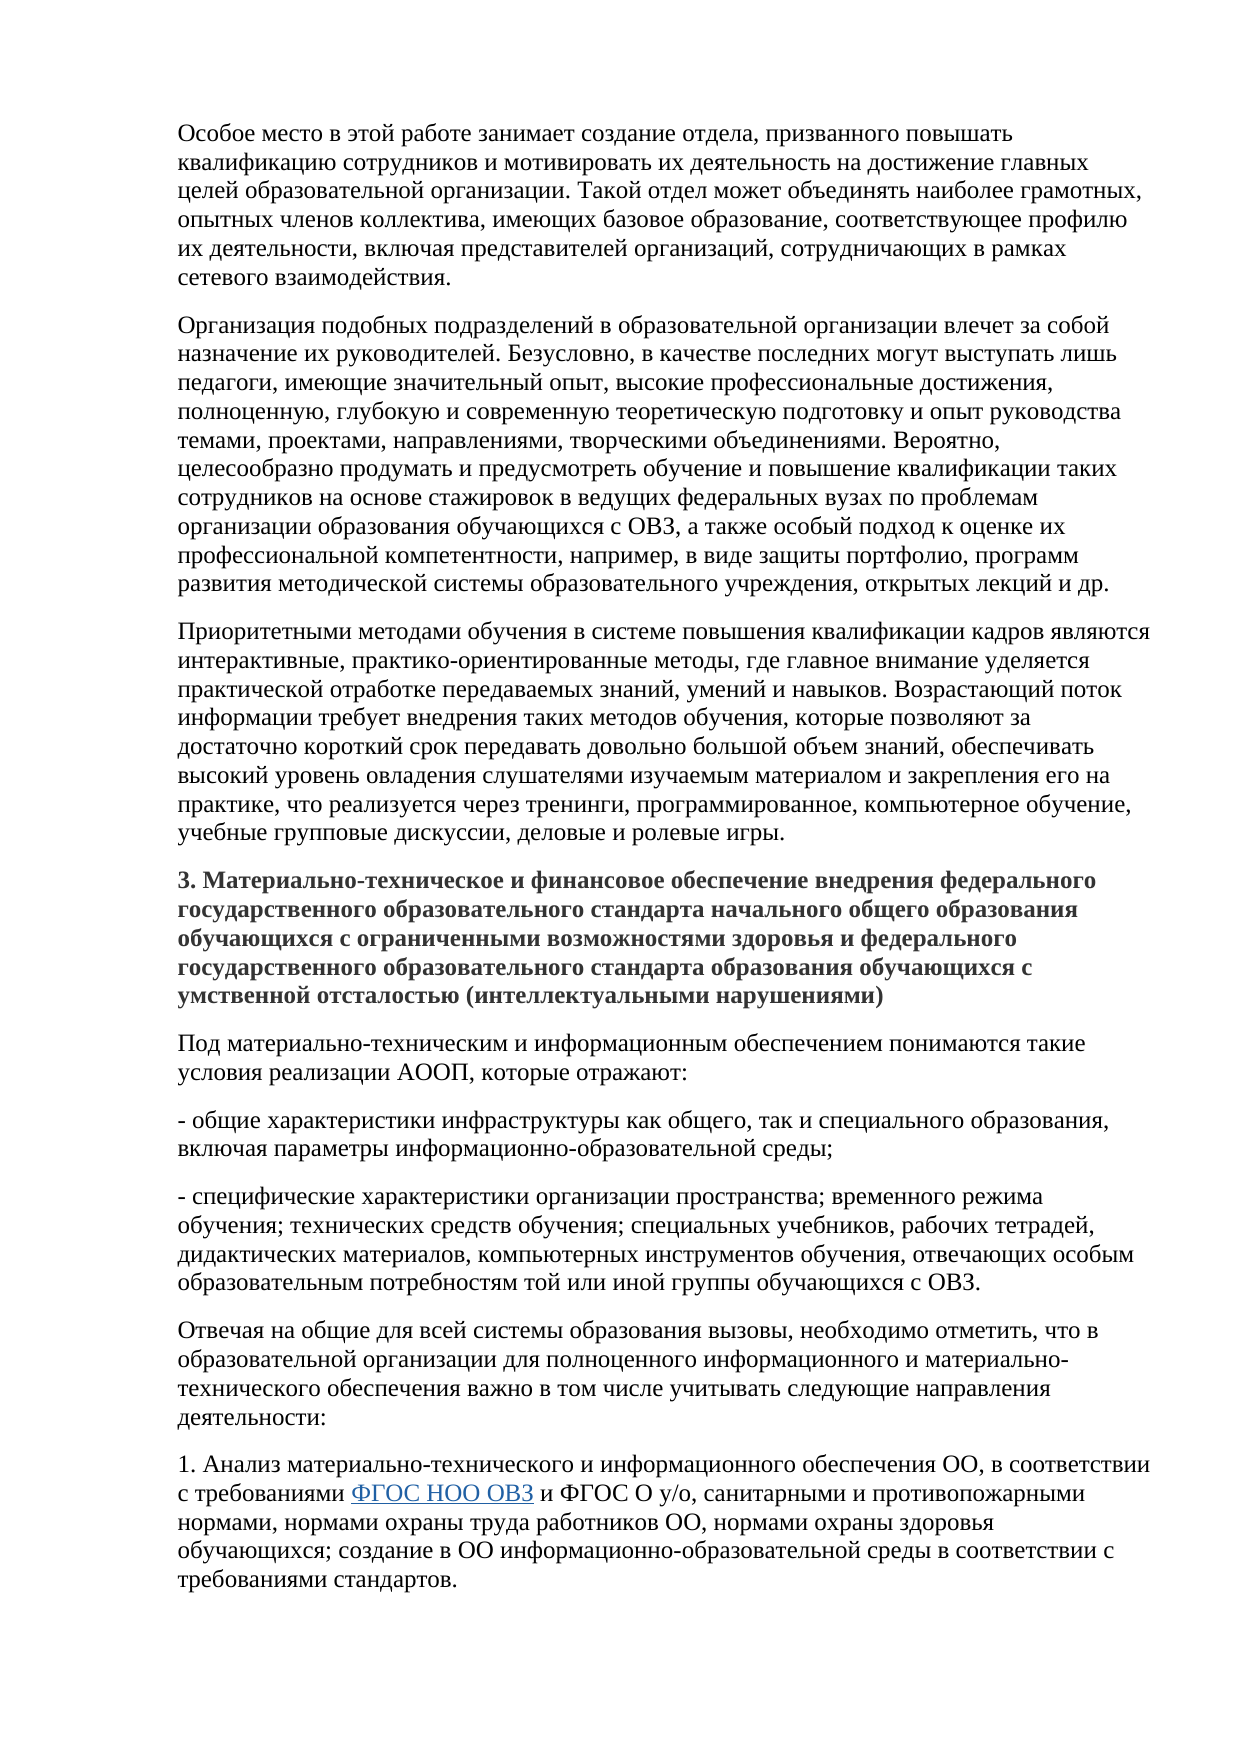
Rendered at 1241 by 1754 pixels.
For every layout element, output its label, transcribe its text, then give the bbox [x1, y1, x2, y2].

text Приоритетными методами обучения в системе повышения квалификации кадров являются интерактивные, практико-ориентированные методы, где главное внимание уделяется практической отработке передаваемых знаний, умений и навыков. Возрастающий поток информации требует внедрения таких методов обучения, которые позволяют за достаточно короткий срок передавать довольно большой объем знаний, обеспечивать высокий уровень овладения слушателями изучаемым материалом и закрепления его на практике, что реализуется через тренинги, программированное, компьютерное обучение, учебные групповые дискуссии, деловые и ролевые игры. [177, 616, 1152, 846]
text Под материально-техническим и информационным обеспечением понимаются такие условия реализации АООП, которые отражают: [177, 1028, 1152, 1086]
text Особое место в этой работе занимает создание отдела, призванного повышать квалификацию сотрудников и мотивировать их деятельность на достижение главных целей образовательной организации. Такой отдел может объединять наиболее грамотных, опытных членов коллектива, имеющих базовое образование, соответствующее профилю их деятельности, включая представителей организаций, сотрудничающих в рамках сетевого взаимодействия. [177, 118, 1152, 291]
text Организация подобных подразделений в образовательной организации влечет за собой назначение их руководителей. Безусловно, в качестве последних могут выступать лишь педагоги, имеющие значительный опыт, высокие профессиональные достижения, полноценную, глубокую и современную теоретическую подготовку и опыт руководства темами, проектами, направлениями, творческими объединениями. Вероятно, целесообразно продумать и предусмотреть обучение и повышение квалификации таких сотрудников на основе стажировок в ведущих федеральных вузах по проблемам организации образования обучающихся с ОВЗ, а также особый подход к оценке их профессиональной компетентности, например, в виде защиты портфолио, программ развития методической системы образовательного учреждения, открытых лекций и др. [177, 310, 1152, 597]
text - общие характеристики инфраструктуры как общего, так и специального образования, включая параметры информационно-образовательной среды; [177, 1105, 1152, 1162]
text - специфические характеристики организации пространства; временного режима обучения; технических средств обучения; специальных учебников, рабочих тетрадей, дидактических материалов, компьютерных инструментов обучения, отвечающих особым образовательным потребностям той или иной группы обучающихся с ОВЗ. [177, 1181, 1152, 1296]
text 3. Материально-техническое и финансовое обеспечение внедрения федерального государственного образовательного стандарта начального общего образования обучающихся с ограниченными возможностями здоровья и федерального государственного образовательного стандарта образования обучающихся с умственной отсталостью (интеллектуальными нарушениями) [177, 865, 1152, 1009]
text Отвечая на общие для всей системы образования вызовы, необходимо отметить, что в образовательной организации для полноценного информационного и материально-технического обеспечения важно в том числе учитывать следующие направления деятельности: [177, 1315, 1152, 1430]
text 1. Анализ материально-технического и информационного обеспечения ОО, в соответствии с требованиями ФГОС НОО ОВЗ и ФГОС О у/о, санитарными и противопожарными нормами, нормами охраны труда работников ОО, нормами охраны здоровья обучающихся; создание в ОО информационно-образовательной среды в соответствии с требованиями стандартов. [177, 1449, 1152, 1593]
